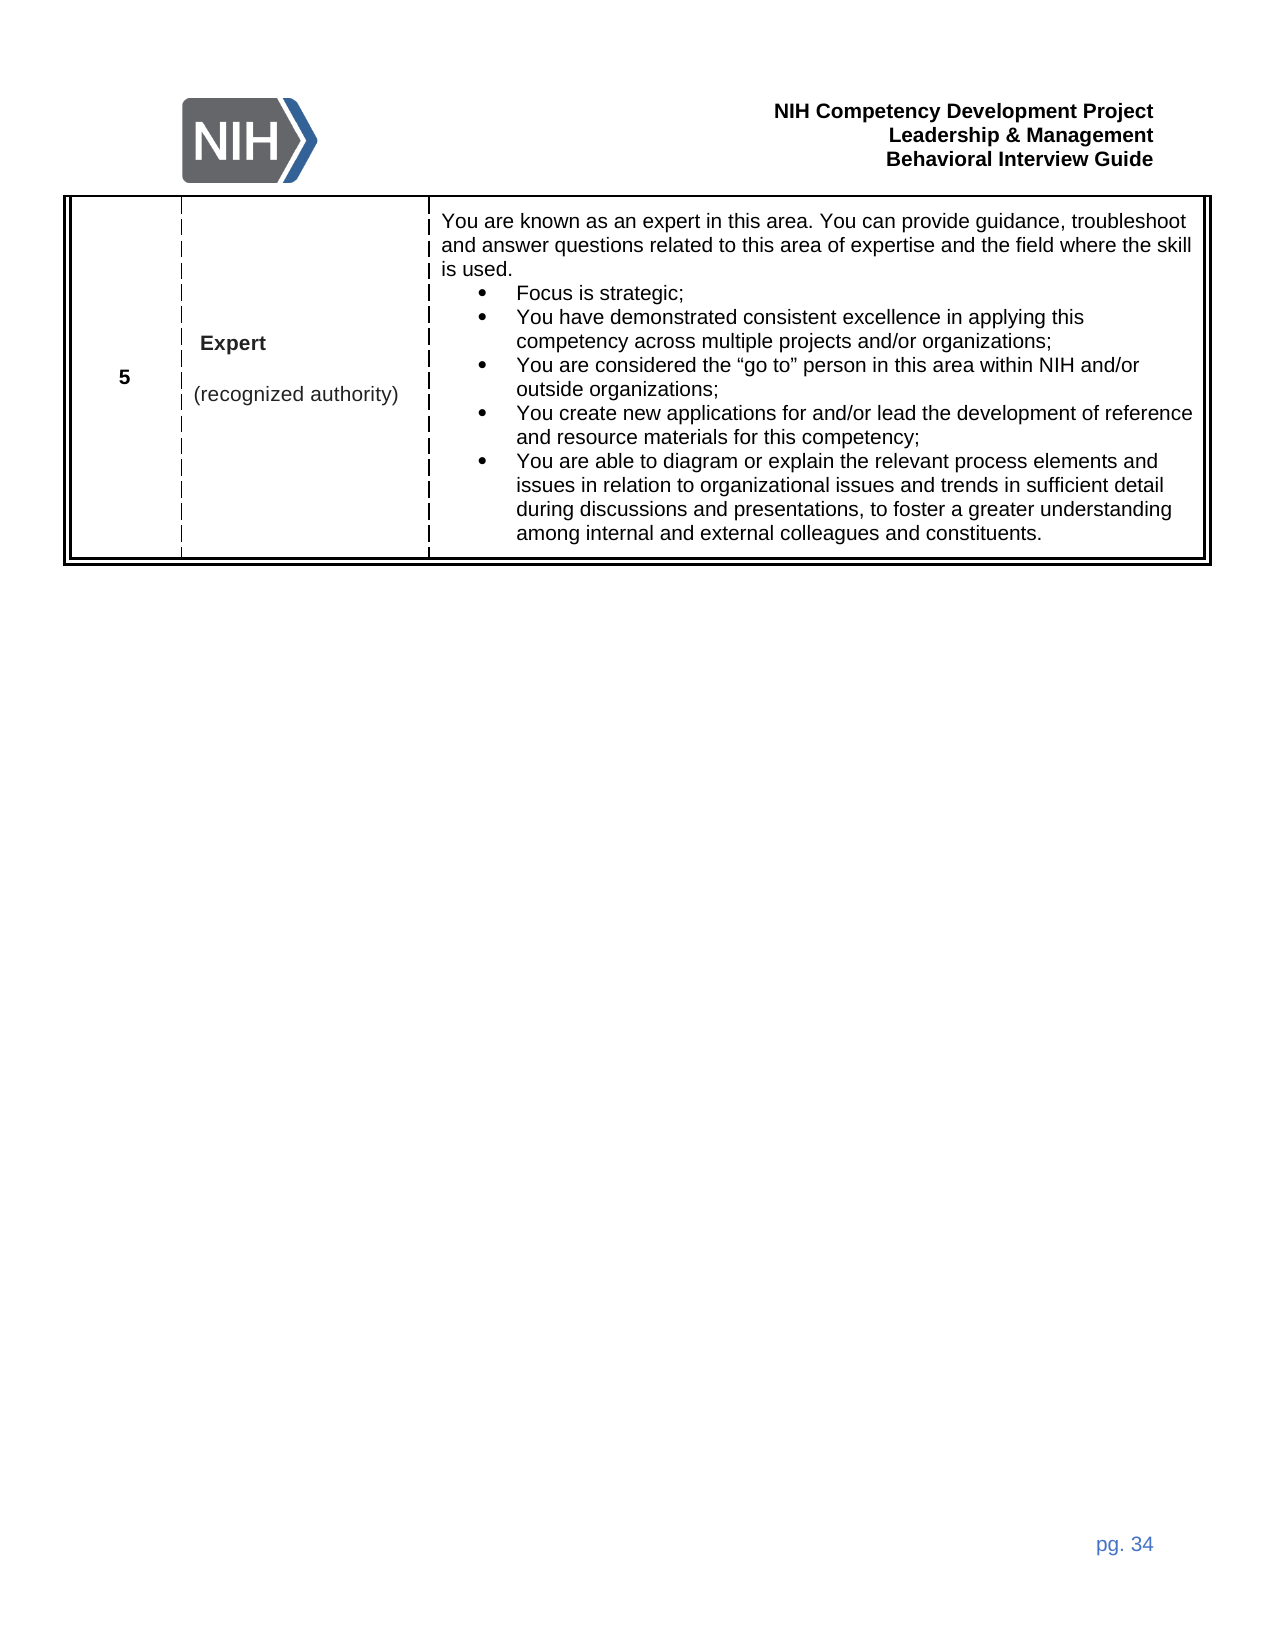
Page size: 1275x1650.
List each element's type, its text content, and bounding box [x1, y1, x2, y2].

table_cell Expert (recognized authority) [181, 197, 429, 557]
table_cell You are known as an expert in this area. You can provide guidance, troubleshoot and answer questions related to this area of expertise and the field where the skill is used. Focus is strategic; You have demonstrated consistent excellence in applying this competency across multiple projects and/or organizations; You are considered the “go to” person in this area within NIH and/or outside organizations; You create new applications for and/or lead the development of reference and resource materials for this competency; You are able to diagram or explain the relevant process elements and issues in relation to organizational issues and trends in sufficient detail during discussions and presentations, to foster a greater understanding among internal and external colleagues and constituents. [429, 197, 1203, 557]
table_cell 5 [72, 197, 181, 557]
picture [182, 98, 318, 183]
